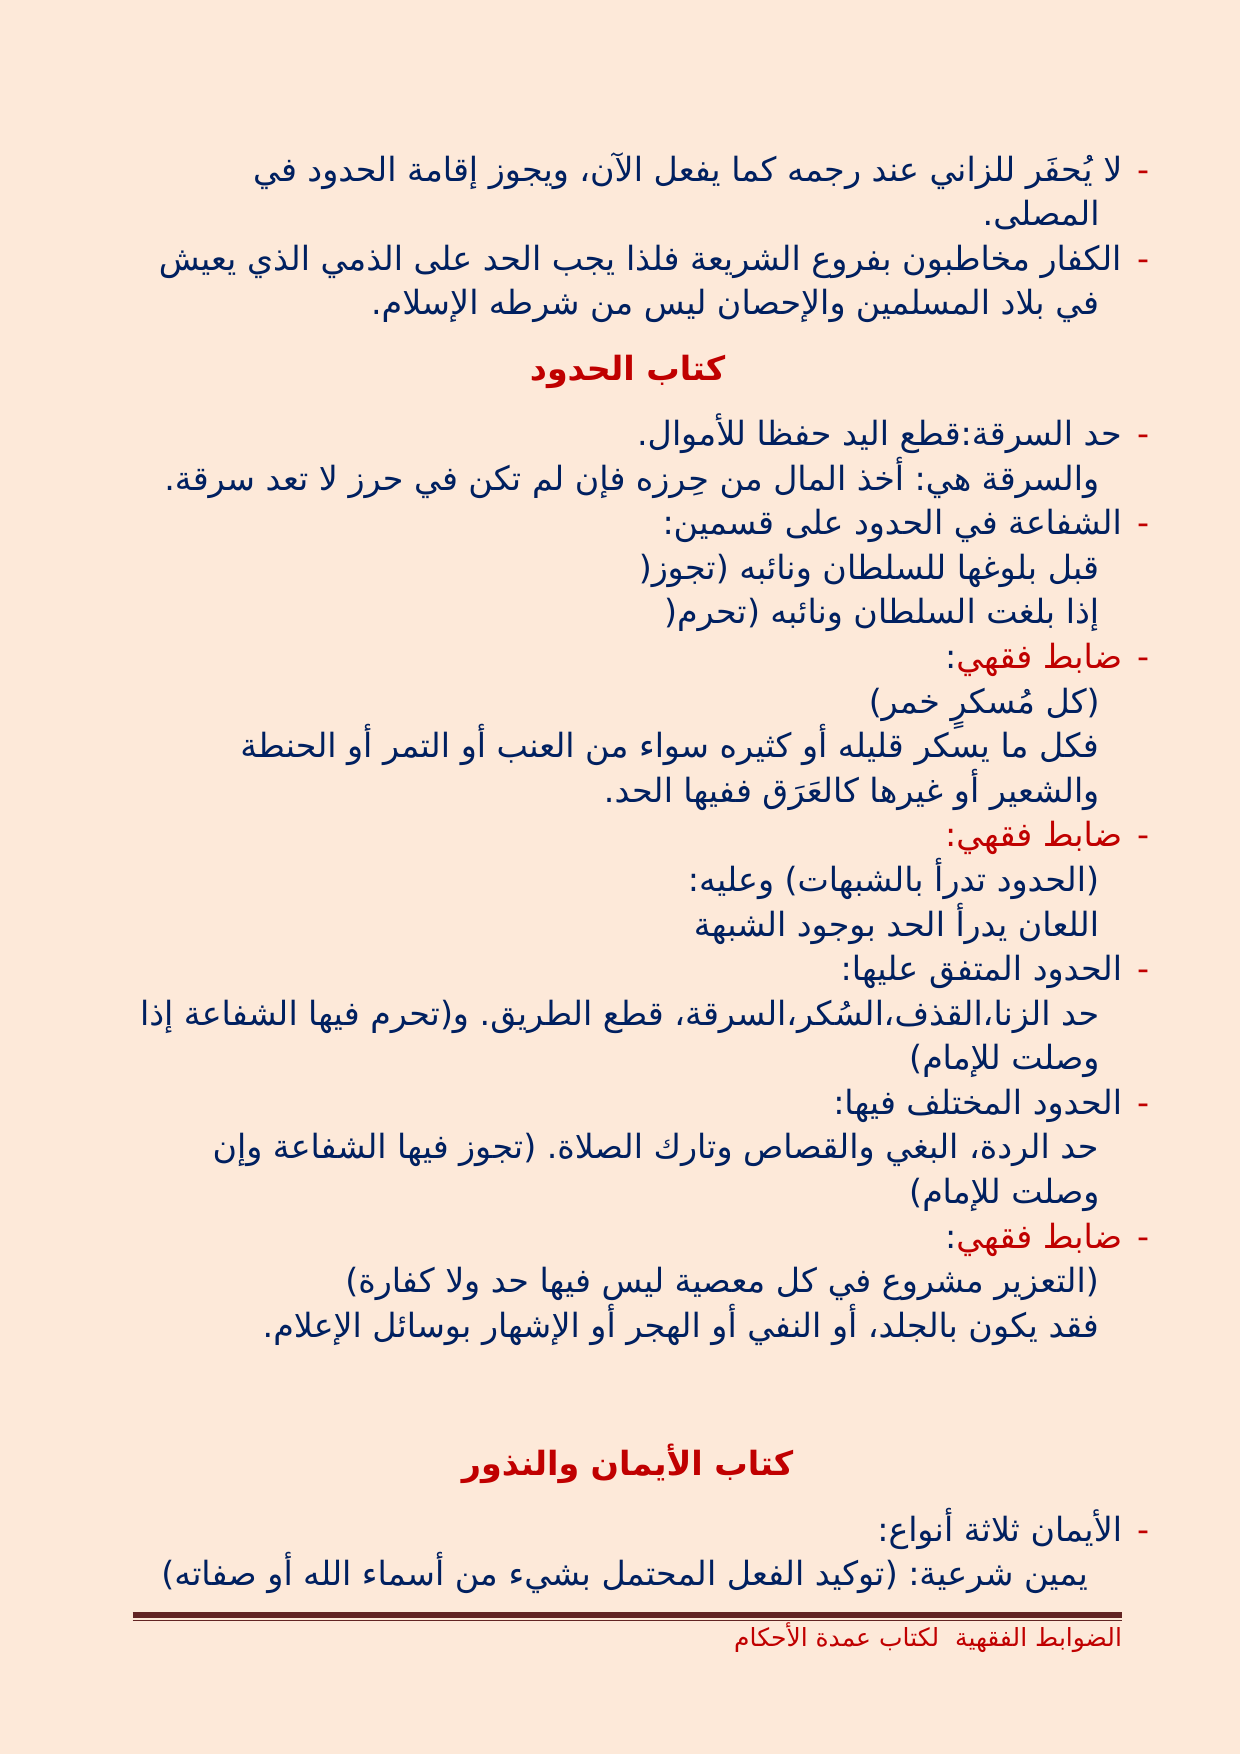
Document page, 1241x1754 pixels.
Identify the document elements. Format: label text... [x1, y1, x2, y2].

list ضابط فقهي: (التعزير مشروع في كل معصية ليس فيها حد ولا كفارة) فقد يكون بالجلد، أو النفي أو الهجر أو الإشهار بوسائل الإعلام. [133, 1217, 1137, 1345]
list حد السرقة:قطع اليد حفظا للأموال. والسرقة هي: أخذ المال من حِرزه فإن لم تكن في حرز لا تعد سرقة. [133, 414, 1137, 498]
list الشفاعة في الحدود على قسمين: قبل بلوغها للسلطان ونائبه (تجوز( إذا بلغت السلطان ونائبه (تحرم( [133, 504, 1137, 632]
text كتاب الحدود [133, 349, 1122, 388]
list اللعان يدرأ الحد بوجود الشبهة [133, 905, 1099, 944]
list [133, 1510, 1137, 1593]
list الحدود المتفق عليها: حد الزنا،القذف،السُكر،السرقة، قطع الطريق. و(تحرم فيها الشفاعة إذا وصلت للإمام) [133, 949, 1137, 1078]
text كتاب الأيمان والنذور [133, 1445, 1122, 1483]
list ضابط فقهي: (الحدود تدرأ بالشبهات) وعليه: [133, 816, 1137, 899]
list الكفار مخاطبون بفروع الشريعة فلذا يجب الحد على الذمي الذي يعيش في بلاد المسلمين والإحصان ليس من شرطه الإسلام. [133, 239, 1137, 323]
list ضابط فقهي: (كل مُسكرٍ خمر) فكل ما يسكر قليله أو كثيره سواء من العنب أو التمر أو الحنطة والشعير أو غيرها كالعَرَق ففيها الحد. [133, 637, 1137, 810]
list لا يُحفَر للزاني عند رجمه كما يفعل الآن، ويجوز إقامة الحدود في المصلى. [133, 150, 1137, 233]
list الحدود المختلف فيها: حد الردة، البغي والقصاص وتارك الصلاة. (تجوز فيها الشفاعة وإن وصلت للإمام) [133, 1083, 1137, 1211]
